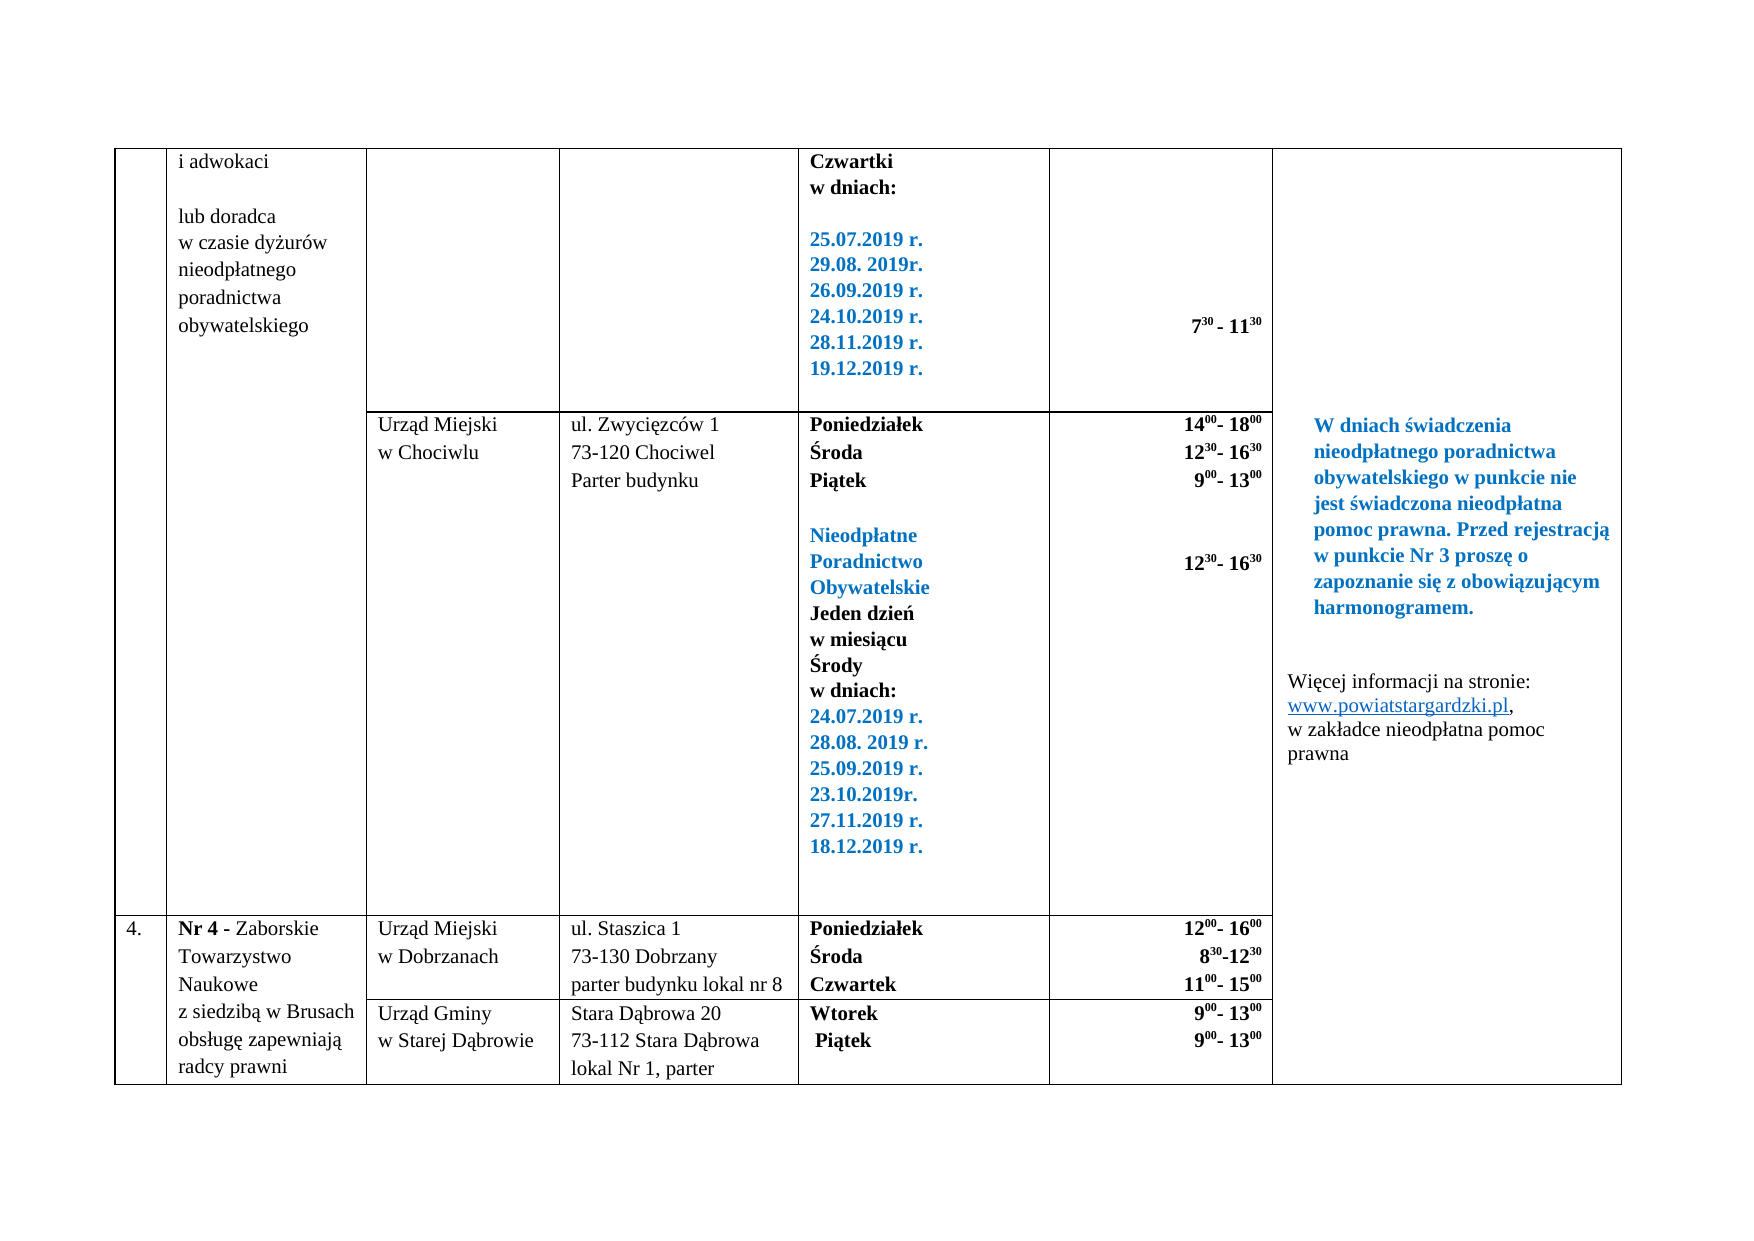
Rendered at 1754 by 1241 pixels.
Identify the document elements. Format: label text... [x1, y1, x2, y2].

table_cell 900- 1300 900- 1300 [1050, 1000, 1272, 1083]
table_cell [167, 149, 366, 915]
table_cell 1400- 1800 1230- 1630 900- 1300 1230- 1630 [1050, 413, 1272, 915]
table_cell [367, 149, 559, 411]
table_cell 3. [116, 149, 166, 915]
table_cell Poniedziałek Środa Piątek Nieodpłatne Poradnictwo Obywatelskie Jeden dzień w miesiącu Środy w dniach: 24.07.2019 r. 28.08. 2019 r. 25.09.2019 r. 23.10.2019r. 27.11.2019 r. 18.12.2019 r. [799, 413, 1049, 915]
table_cell Wtorek Piątek [799, 1000, 1049, 1083]
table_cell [560, 1000, 798, 1083]
table_cell Urząd Miejski w Dobrzanach [367, 916, 559, 999]
table_cell ul. Zwycięzców 1 73-120 Chociwel Parter budynku [560, 413, 798, 915]
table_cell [799, 149, 1049, 411]
table_cell 1200- 1600 830-1230 1100- 1500 [1050, 916, 1272, 999]
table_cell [367, 1000, 559, 1083]
table_cell Nr 4 - Zaborskie Towarzystwo Naukowe z siedzibą w Brusach obsługę zapewniają radcy prawni i adwokaci [167, 916, 366, 1083]
table_cell ul. Staszica 1 73-130 Dobrzany parter budynku lokal nr 8 [560, 916, 798, 999]
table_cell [1050, 149, 1272, 411]
table_cell 4. [116, 916, 166, 1083]
table_cell Poniedziałek Środa Czwartek [799, 916, 1049, 999]
table_cell Urząd Miejski w Chociwlu [367, 413, 559, 915]
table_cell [560, 149, 798, 411]
